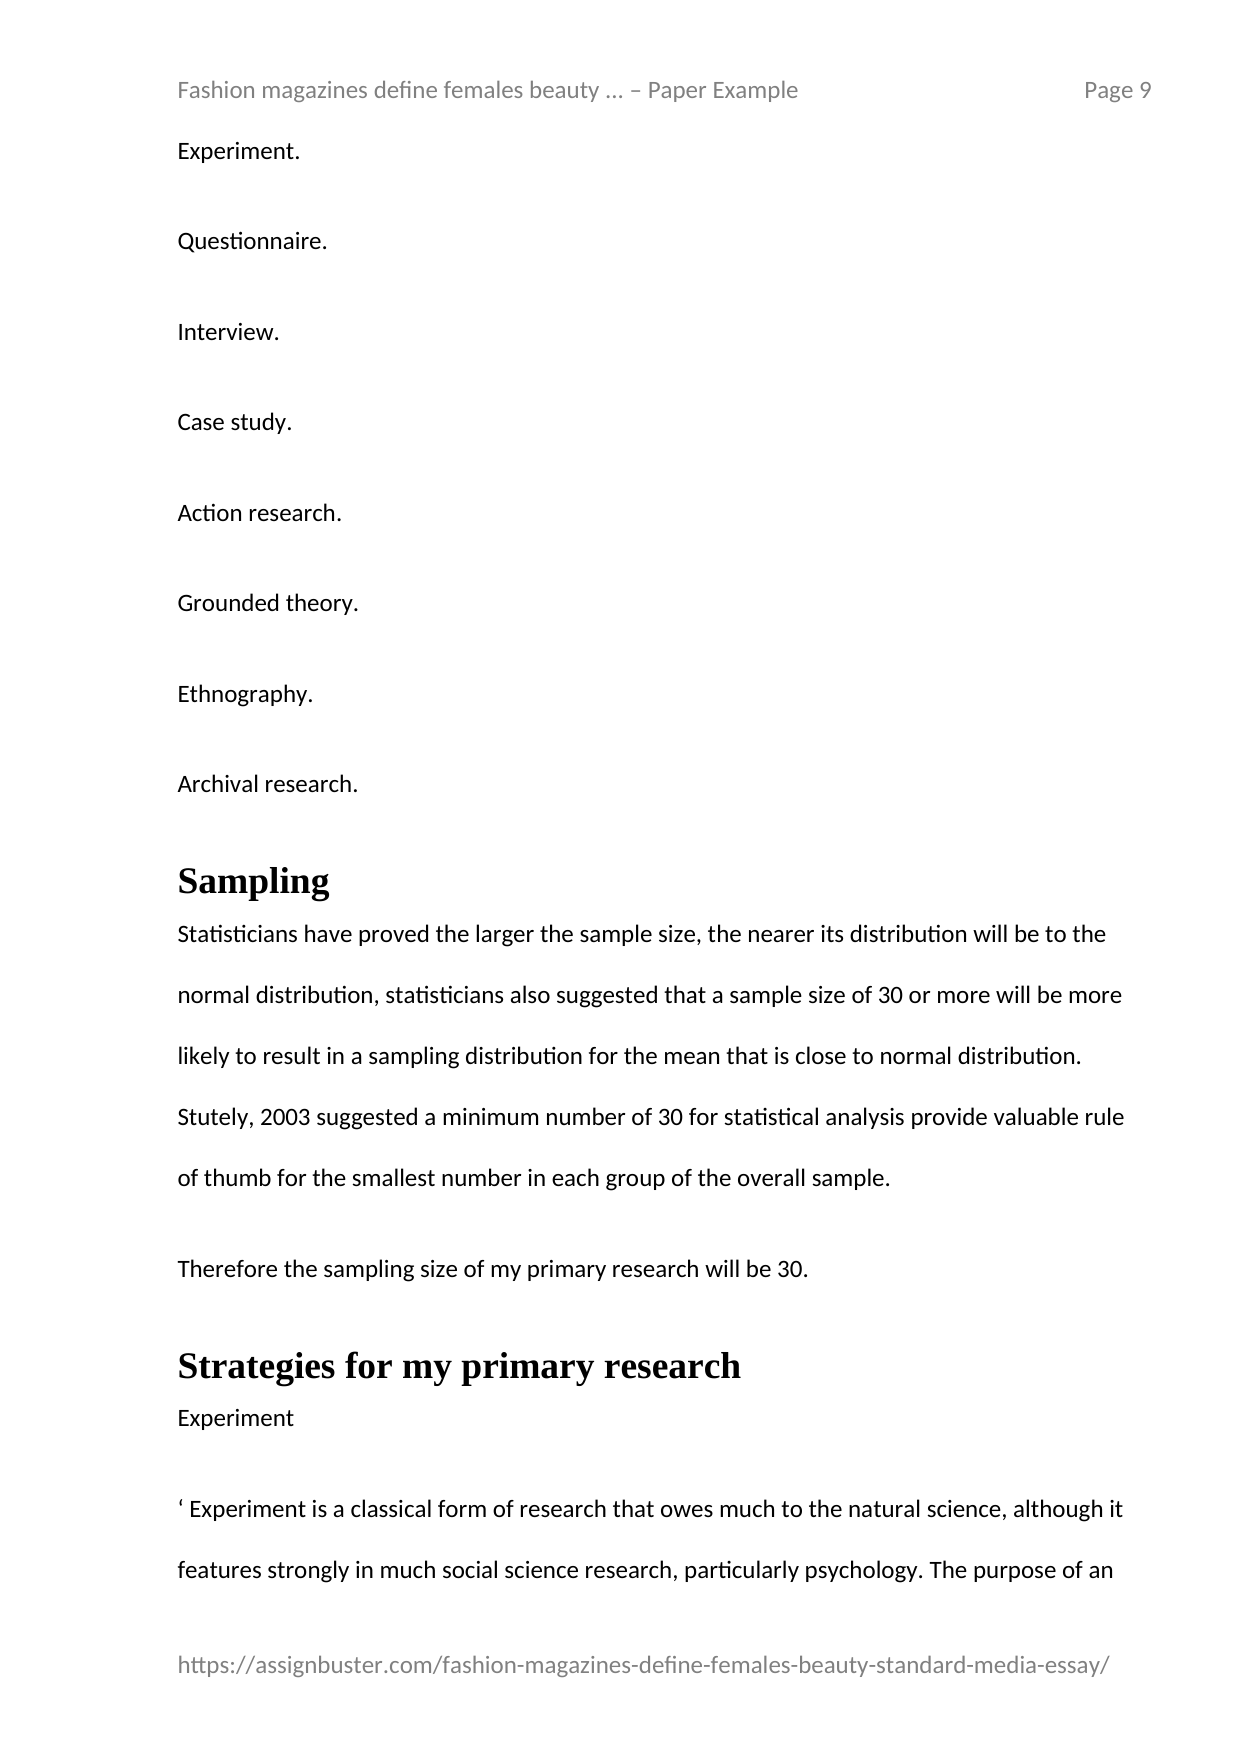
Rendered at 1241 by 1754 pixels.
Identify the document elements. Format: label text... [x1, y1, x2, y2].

text Statisticians have proved the larger the sample size, the nearer its distribution will be to the normal distribution, statisticians also suggested that a sample size of 30 or more will be more likely to result in a sampling distribution for the mean that is close to normal distribution. Stutely, 2003 suggested a minimum number of 30 for statistical analysis provide valuable rule of thumb for the smallest number in each group of the overall sample. [177, 918, 1152, 1193]
text Therefore the sampling size of my primary research will be 30. [177, 1253, 1152, 1283]
subtitle Sampling [177, 859, 1152, 902]
text Grounded theory. [177, 587, 1152, 618]
text Experiment [177, 1402, 1152, 1433]
text Questionnaire. [177, 225, 1152, 256]
text Action research. [177, 497, 1152, 527]
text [177, 1493, 1152, 1584]
text Archival research. [177, 768, 1152, 799]
subtitle Strategies for my primary research [177, 1343, 1152, 1386]
text Experiment. [177, 135, 1152, 165]
text Interview. [177, 316, 1152, 346]
text Case study. [177, 406, 1152, 437]
text Ethnography. [177, 678, 1152, 708]
